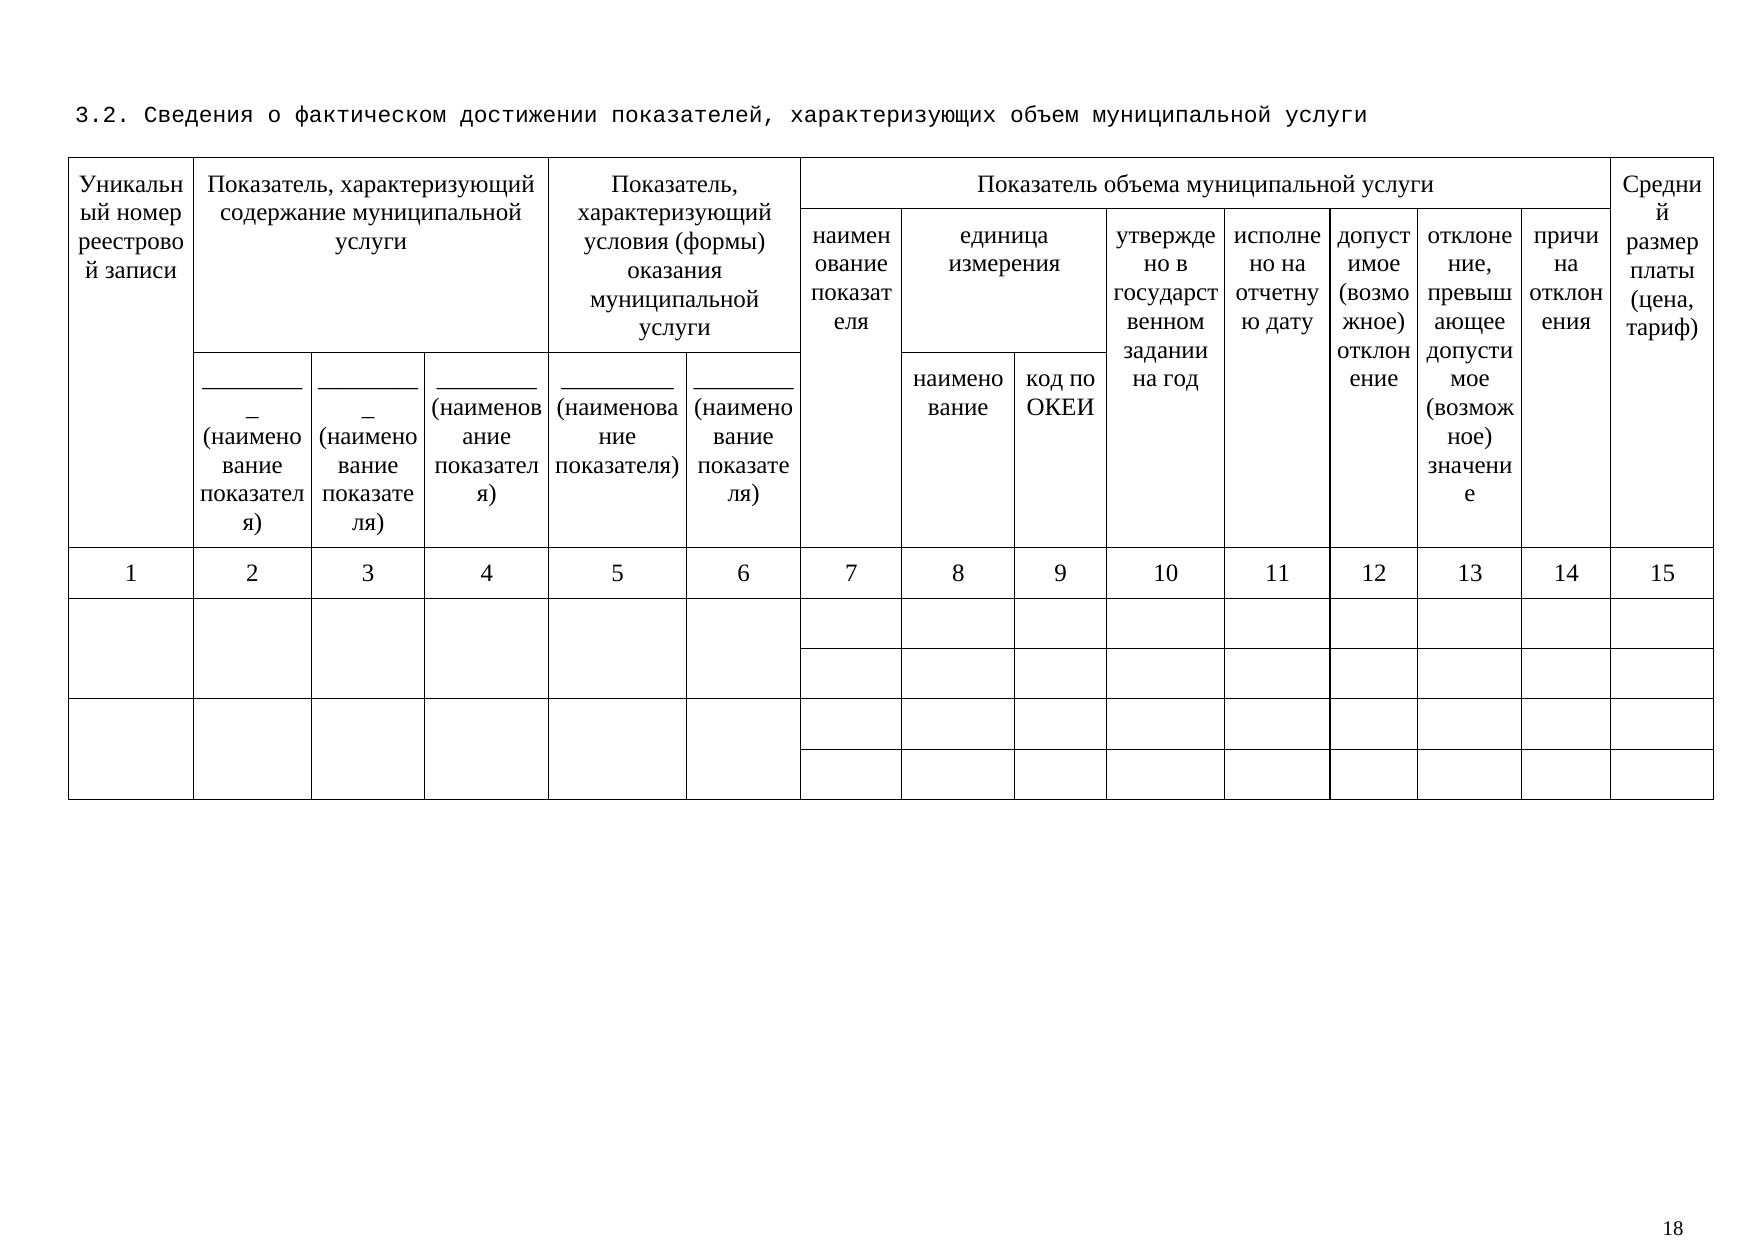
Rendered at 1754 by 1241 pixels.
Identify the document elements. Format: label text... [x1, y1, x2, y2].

table_cell наименование [902, 353, 1014, 547]
table_cell допустимое (возможное) отклонение [1331, 209, 1417, 547]
table_cell 11 [1225, 548, 1329, 598]
table_cell [902, 750, 1014, 799]
table_cell ________ (наименование показателя) [425, 353, 548, 547]
table_cell [687, 699, 800, 799]
table_header Уникальный номер реестровой записи [69, 158, 193, 547]
table_cell _________ (наименование показателя) [312, 353, 424, 547]
table_cell [549, 599, 686, 698]
table_cell 3 [312, 548, 424, 598]
table_cell утверждено в государственном задании на год [1107, 209, 1224, 547]
table_cell [1225, 599, 1329, 648]
table_cell [425, 599, 548, 698]
table_cell [425, 699, 548, 799]
table_cell причина отклонения [1522, 209, 1610, 547]
table_cell 2 [194, 548, 311, 598]
table_cell [1522, 599, 1610, 648]
table_cell 15 [1611, 548, 1713, 598]
table_cell наименование показателя [801, 209, 901, 547]
table_cell [1522, 750, 1610, 799]
table_cell _________ (наименование показателя) [194, 353, 311, 547]
table_cell [194, 699, 311, 799]
table_cell 6 [687, 548, 800, 598]
table_cell 4 [425, 548, 548, 598]
table_cell [1107, 599, 1224, 648]
table_cell [801, 750, 901, 799]
table_cell [1611, 699, 1713, 748]
table_cell единица измерения [902, 209, 1106, 352]
table_cell [1225, 750, 1329, 799]
table_cell [194, 599, 311, 698]
table_cell 12 [1331, 548, 1417, 598]
table_cell 8 [902, 548, 1014, 598]
table_cell [1611, 649, 1713, 698]
table_cell отклонение, превышающее допустимое (возможное) значение [1418, 209, 1521, 547]
table_cell [1331, 750, 1417, 799]
table_cell 10 [1107, 548, 1224, 598]
table_cell [1107, 649, 1224, 698]
text 3.2. Сведения о фактическом достижении показателей, характеризующих объем муниципальной услуги [75, 103, 1683, 129]
table_cell _________ (наименование показателя) [549, 353, 686, 547]
table_cell [1418, 599, 1521, 648]
table_cell [1611, 599, 1713, 648]
table_cell 9 [1015, 548, 1106, 598]
table_cell [1331, 599, 1417, 648]
table_cell [801, 599, 901, 648]
table_header Показатель, характеризующий содержание муниципальной услуги [194, 158, 548, 352]
table_cell ________ (наименование показателя) [687, 353, 800, 547]
table_cell 13 [1418, 548, 1521, 598]
table_cell [1418, 649, 1521, 698]
table_cell [687, 599, 800, 698]
table_cell код по ОКЕИ [1015, 353, 1106, 547]
table_cell 5 [549, 548, 686, 598]
table_cell [1225, 699, 1329, 748]
table_cell [1418, 699, 1521, 748]
table_cell 14 [1522, 548, 1610, 598]
table_cell [69, 699, 193, 799]
table_cell [1611, 750, 1713, 799]
table_cell [801, 699, 901, 748]
table_cell [1015, 599, 1106, 648]
table_cell [1107, 699, 1224, 748]
table_cell [902, 649, 1014, 698]
table_cell [1331, 649, 1417, 698]
table_cell [312, 599, 424, 698]
table_header Показатель, характеризующий условия (формы) оказания муниципальной услуги [549, 158, 800, 352]
table_cell [1015, 699, 1106, 748]
table_cell 7 [801, 548, 901, 598]
table_cell [1107, 750, 1224, 799]
table_cell 1 [69, 548, 193, 598]
table_cell [1522, 699, 1610, 748]
table_cell [69, 599, 193, 698]
table_cell [1225, 649, 1329, 698]
table_cell [1015, 649, 1106, 698]
table_cell [902, 699, 1014, 748]
table_header Средний размер платы (цена, тариф) [1611, 158, 1713, 547]
table_cell [1418, 750, 1521, 799]
table_cell исполнено на отчетную дату [1225, 209, 1329, 547]
table_cell [902, 599, 1014, 648]
table_cell [1015, 750, 1106, 799]
table_cell [312, 699, 424, 799]
table_cell [1331, 699, 1417, 748]
table_cell [1522, 649, 1610, 698]
table_cell [801, 649, 901, 698]
table_cell [549, 699, 686, 799]
table_header Показатель объема муниципальной услуги [801, 158, 1610, 208]
